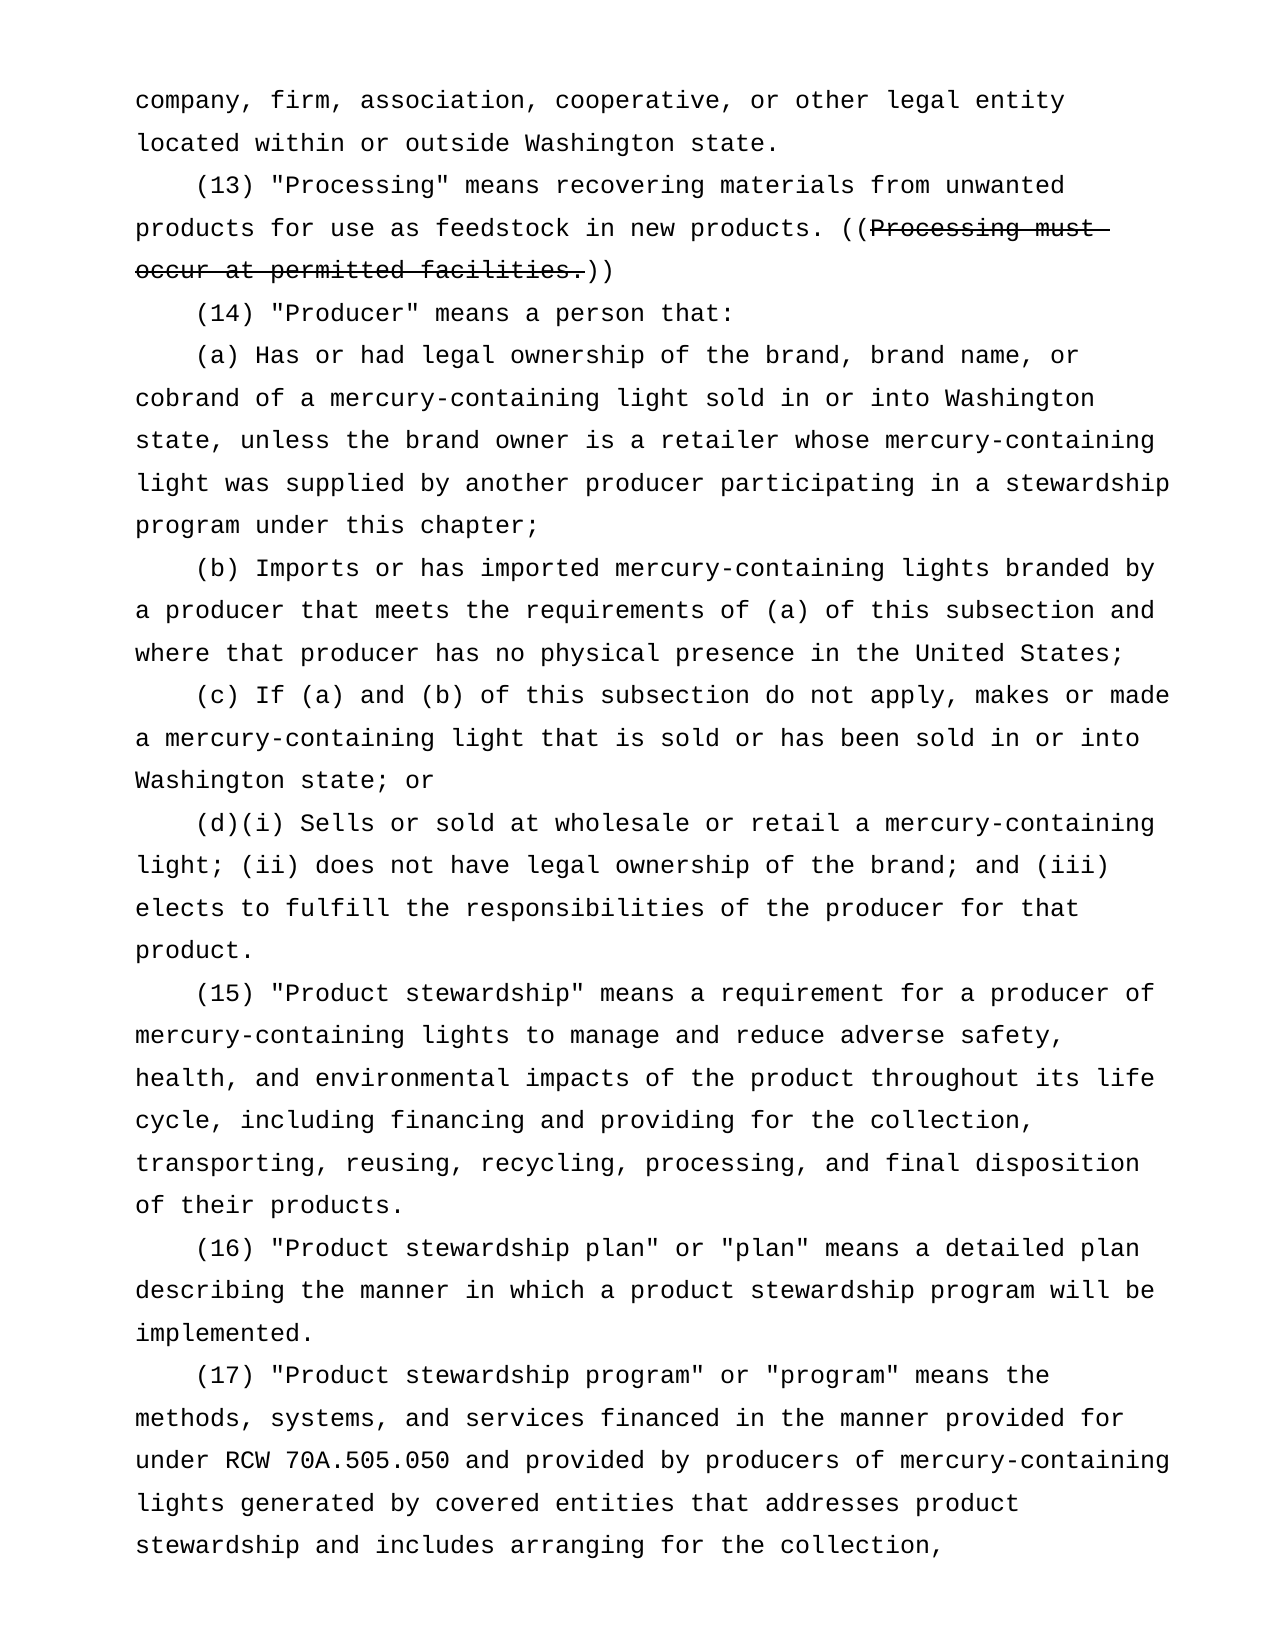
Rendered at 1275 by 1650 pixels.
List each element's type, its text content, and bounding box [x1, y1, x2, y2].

text (16) "Product stewardship plan" or "plan" means a detailed plan describing the manner in which a product stewardship program will be implemented. [135, 1222, 1170, 1350]
text (14) "Producer" means a person that: [135, 287, 1170, 330]
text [135, 75, 1170, 160]
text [135, 1350, 1170, 1562]
text (d)(i) Sells or sold at wholesale or retail a mercury-containing light; (ii) does not have legal ownership of the brand; and (iii) elects to fulfill the responsibilities of the producer for that product. [135, 797, 1170, 967]
text (b) Imports or has imported mercury-containing lights branded by a producer that meets the requirements of (a) of this subsection and where that producer has no physical presence in the United States; [135, 542, 1170, 670]
text (c) If (a) and (b) of this subsection do not apply, makes or made a mercury-containing light that is sold or has been sold in or into Washington state; or [135, 670, 1170, 797]
text (13) "Processing" means recovering materials from unwanted products for use as feedstock in new products. ((Processing must occur at permitted facilities.)) [135, 160, 1170, 287]
text (a) Has or had legal ownership of the brand, brand name, or cobrand of a mercury-containing light sold in or into Washington state, unless the brand owner is a retailer whose mercury-containing light was supplied by another producer participating in a stewardship program under this chapter; [135, 330, 1170, 542]
text (15) "Product stewardship" means a requirement for a producer of mercury-containing lights to manage and reduce adverse safety, health, and environmental impacts of the product throughout its life cycle, including financing and providing for the collection, transporting, reusing, recycling, processing, and final disposition of their products. [135, 967, 1170, 1222]
